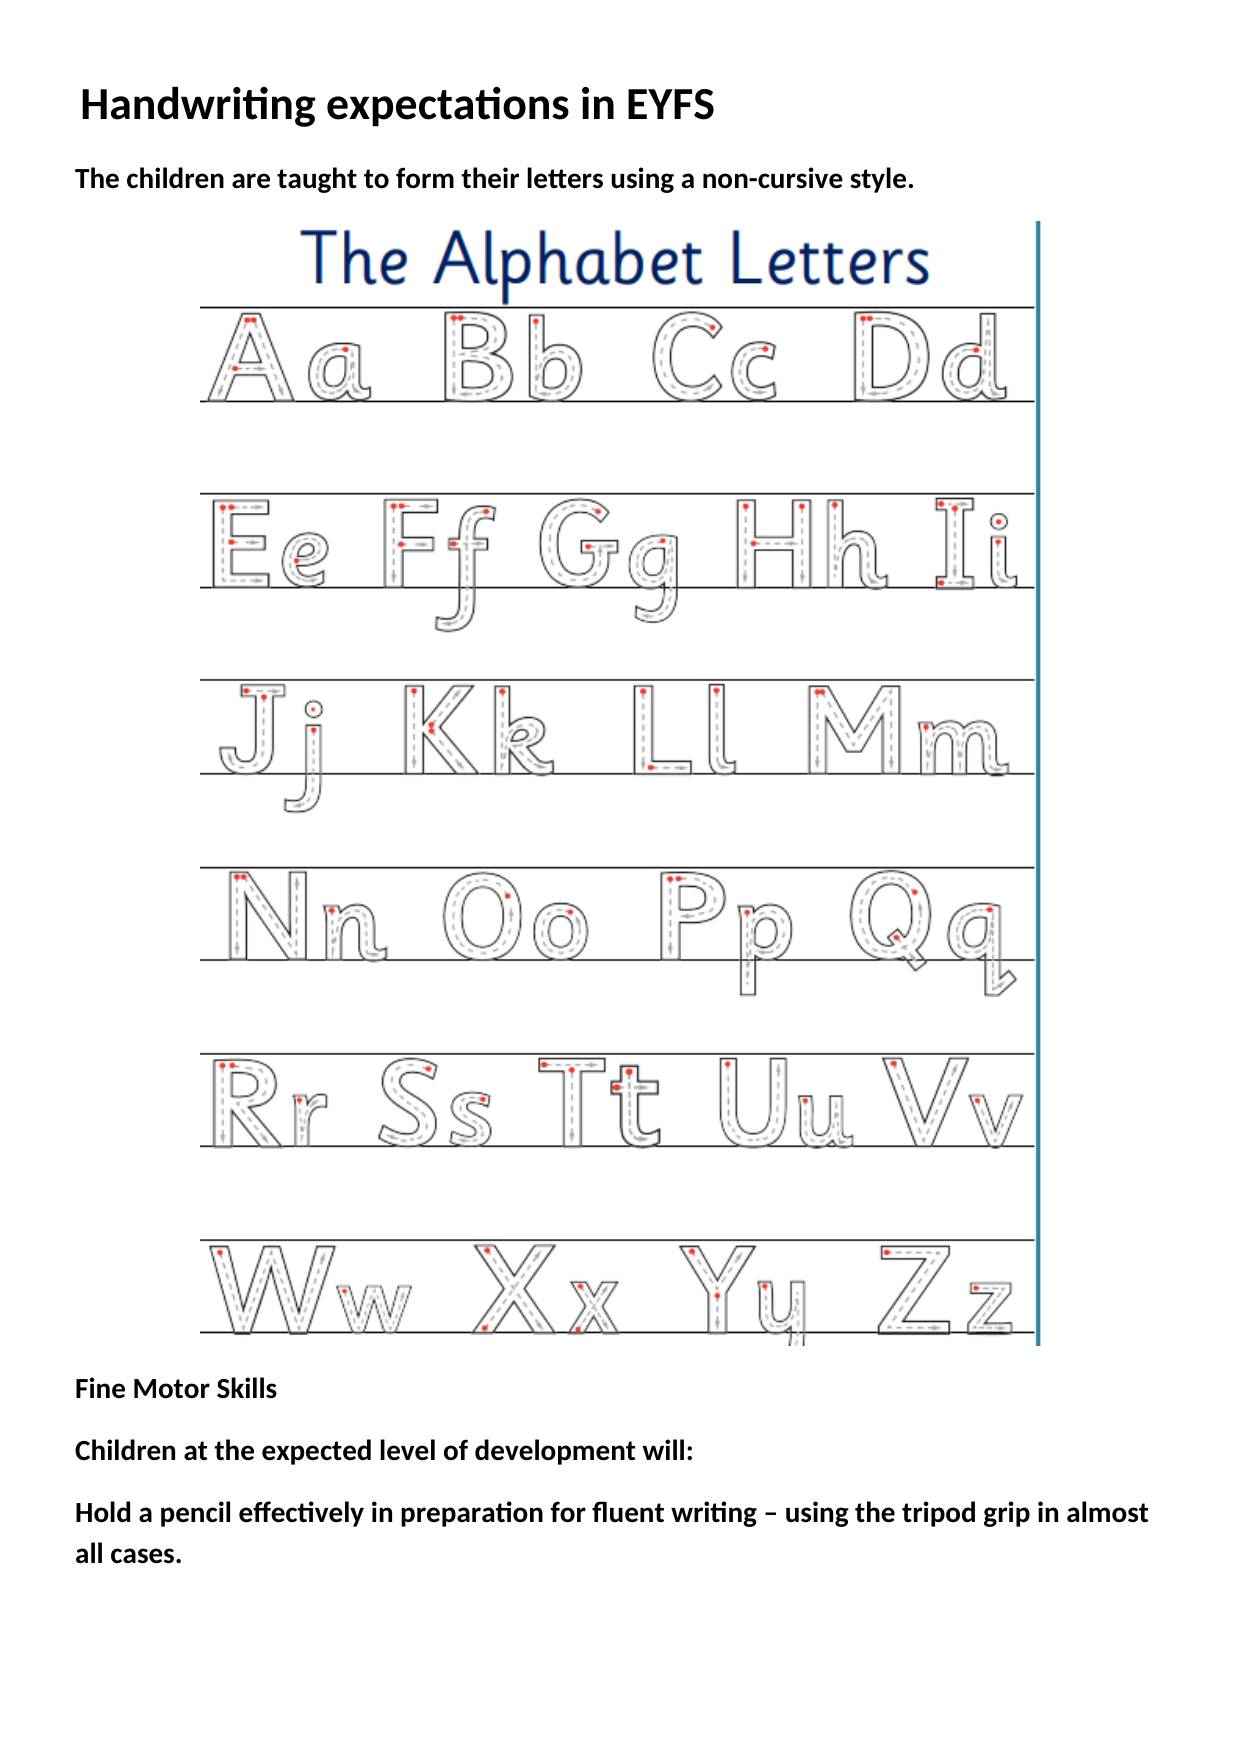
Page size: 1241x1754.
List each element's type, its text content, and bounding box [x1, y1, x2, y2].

text Fine Motor Skills [75, 1370, 1165, 1406]
text Children at the expected level of development will: [75, 1432, 1165, 1468]
text Hold a pencil effectively in preparation for fluent writing – using the tripod grip in almost all cases. [75, 1494, 1165, 1570]
text Handwriting expectations in EYFS [75, 75, 1165, 131]
picture [200, 221, 1041, 1346]
text The children are taught to form their letters using a non-cursive style. [75, 160, 1165, 196]
